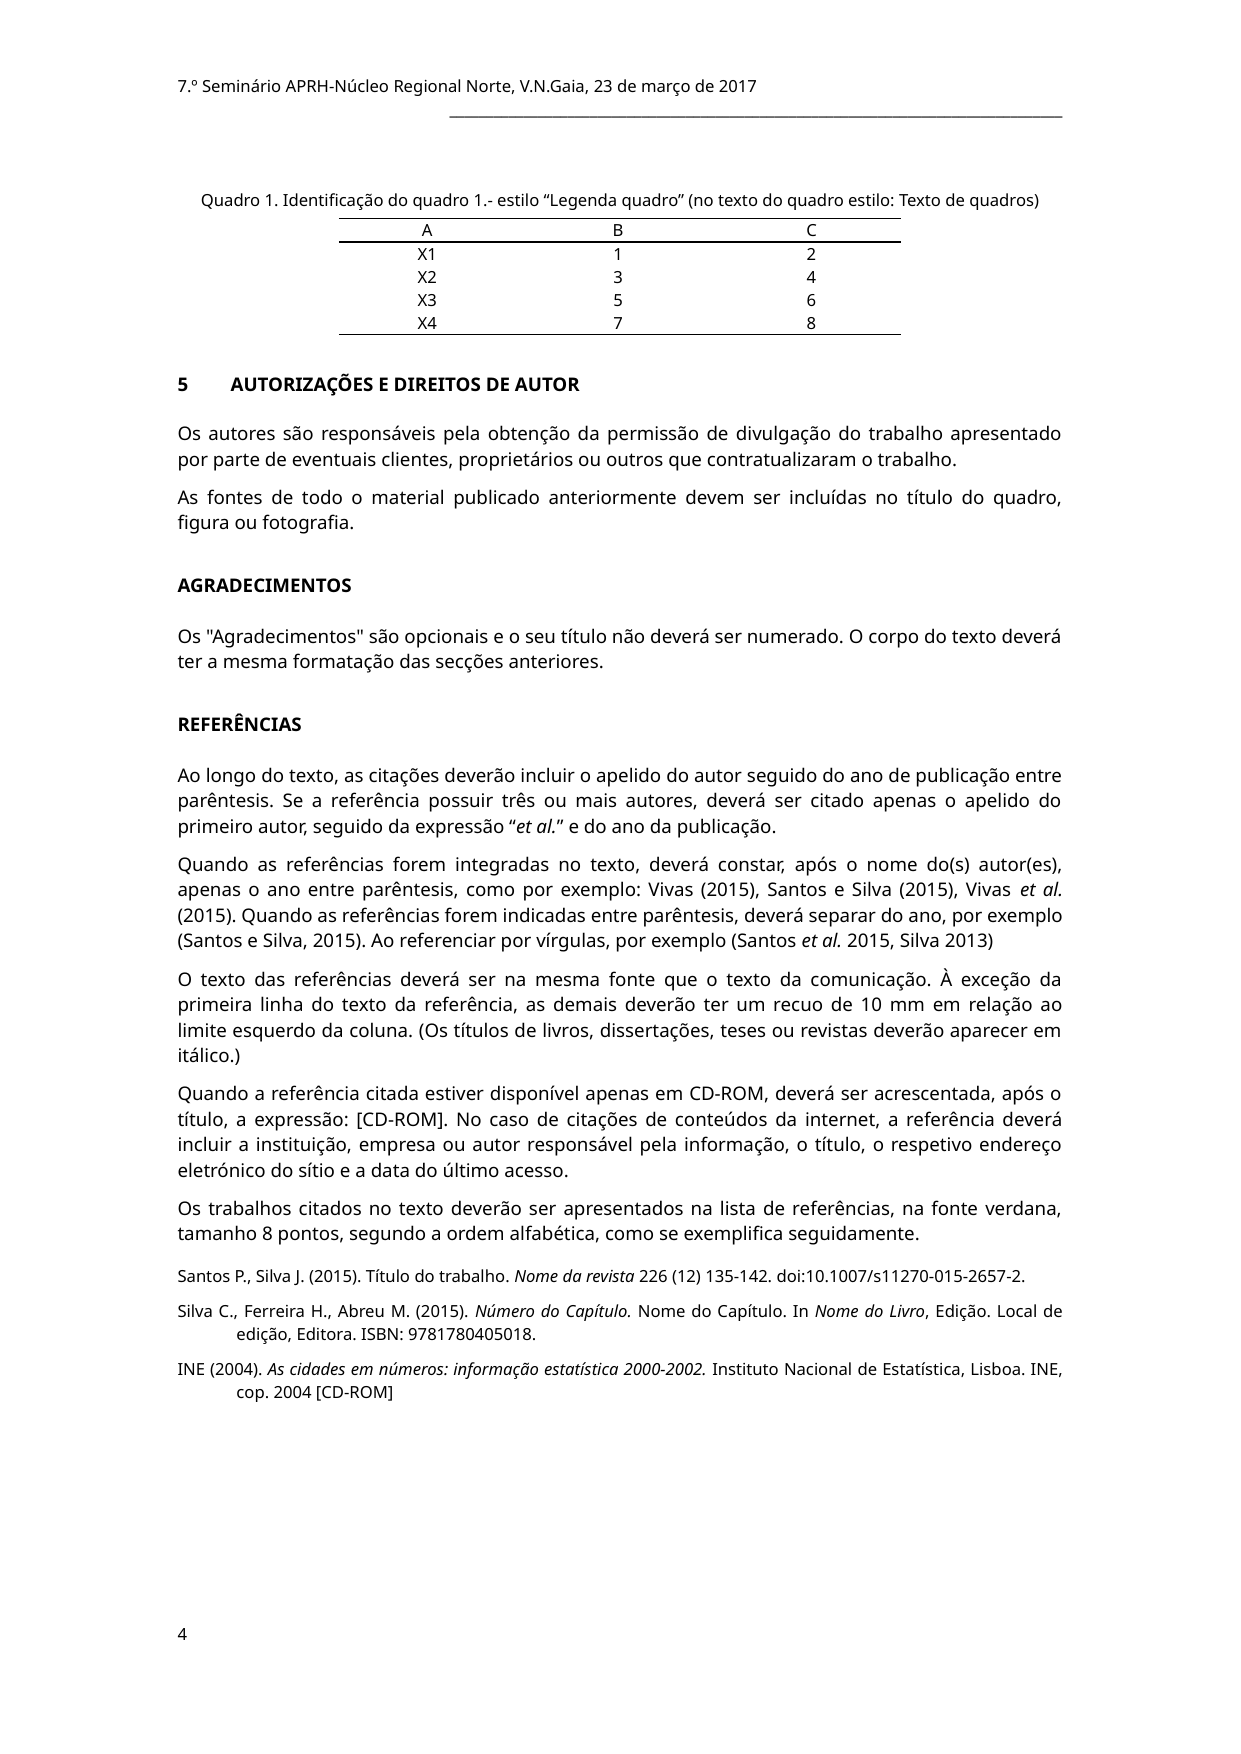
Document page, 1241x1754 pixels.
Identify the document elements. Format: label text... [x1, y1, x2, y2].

table_cell 3 [515, 265, 721, 288]
text Ao longo do texto, as citações deverão incluir o apelido do autor seguido do ano de publicação entre parêntesis. Se a referência possuir três ou mais autores, deverá ser citado apenas o apelido do primeiro autor, seguido da expressão “et al.” e do ano da publicação. [177, 762, 1063, 839]
list INE (2004). As cidades em números: informação estatística 2000-2002. Instituto Nacional de Estatística, Lisboa. INE, cop. 2004 [CD-ROM] [177, 1357, 1063, 1403]
table_cell 4 [721, 265, 901, 288]
table_cell 7 [515, 311, 721, 334]
list Silva C., Ferreira H., Abreu M. (2015). Número do Capítulo. Nome do Capítulo. In Nome do Livro, Edição. Local de edição, Editora. ISBN: 9781780405018. [177, 1299, 1063, 1345]
subtitle REFERÊNCIAS [177, 712, 1063, 737]
table_header B [515, 219, 721, 241]
table_header A [339, 219, 515, 241]
text Quadro 1. Identificação do quadro 1.- estilo “Legenda quadro” (no texto do quadro estilo: Texto de quadros) [177, 188, 1063, 211]
table_cell 2 [721, 243, 901, 265]
table_cell 8 [721, 311, 901, 334]
table_cell X2 [339, 265, 515, 288]
text As fontes de todo o material publicado anteriormente devem ser incluídas no título do quadro, figura ou fotografia. [177, 484, 1063, 535]
text Os autores são responsáveis pela obtenção da permissão de divulgação do trabalho apresentado por parte de eventuais clientes, proprietários ou outros que contratualizaram o trabalho. [177, 421, 1063, 472]
table_cell X1 [339, 243, 515, 265]
text Quando as referências forem integradas no texto, deverá constar, após o nome do(s) autor(es), apenas o ano entre parêntesis, como por exemplo: Vivas (2015), Santos e Silva (2015), Vivas et al. (2015). Quando as referências forem indicadas entre parêntesis, deverá separar do ano, por exemplo (Santos e Silva, 2015). Ao referenciar por vírgulas, por exemplo (Santos et al. 2015, Silva 2013) [177, 851, 1063, 953]
text Os "Agradecimentos" são opcionais e o seu título não deverá ser numerado. O corpo do texto deverá ter a mesma formatação das secções anteriores. [177, 623, 1063, 674]
table_cell 6 [721, 288, 901, 311]
subtitle AGRADECIMENTOS [177, 573, 1063, 598]
table_cell 1 [515, 243, 721, 265]
text Os trabalhos citados no texto deverão ser apresentados na lista de referências, na fonte verdana, tamanho 8 pontos, segundo a ordem alfabética, como se exemplifica seguidamente. [177, 1195, 1063, 1246]
text Quando a referência citada estiver disponível apenas em CD-ROM, deverá ser acrescentada, após o título, a expressão: [CD-ROM]. No caso de citações de conteúdos da internet, a referência deverá incluir a instituição, empresa ou autor responsável pela informação, o título, o respetivo endereço eletrónico do sítio e a data do último acesso. [177, 1080, 1063, 1182]
text O texto das referências deverá ser na mesma fonte que o texto da comunicação. À exceção da primeira linha do texto da referência, as demais deverão ter um recuo de 10 mm em relação ao limite esquerdo da coluna. (Os títulos de livros, dissertações, teses ou revistas deverão aparecer em itálico.) [177, 966, 1063, 1068]
list Santos P., Silva J. (2015). Título do trabalho. Nome da revista 226 (12) 135-142. doi:10.1007/s11270-015-2657-2. [177, 1264, 1063, 1287]
table_cell X4 [339, 311, 515, 334]
table_cell X3 [339, 288, 515, 311]
subtitle AUTORIZAÇÕES E DIREITOS DE AUTOR [177, 373, 1063, 396]
table_cell 5 [515, 288, 721, 311]
table_header C [721, 219, 901, 241]
